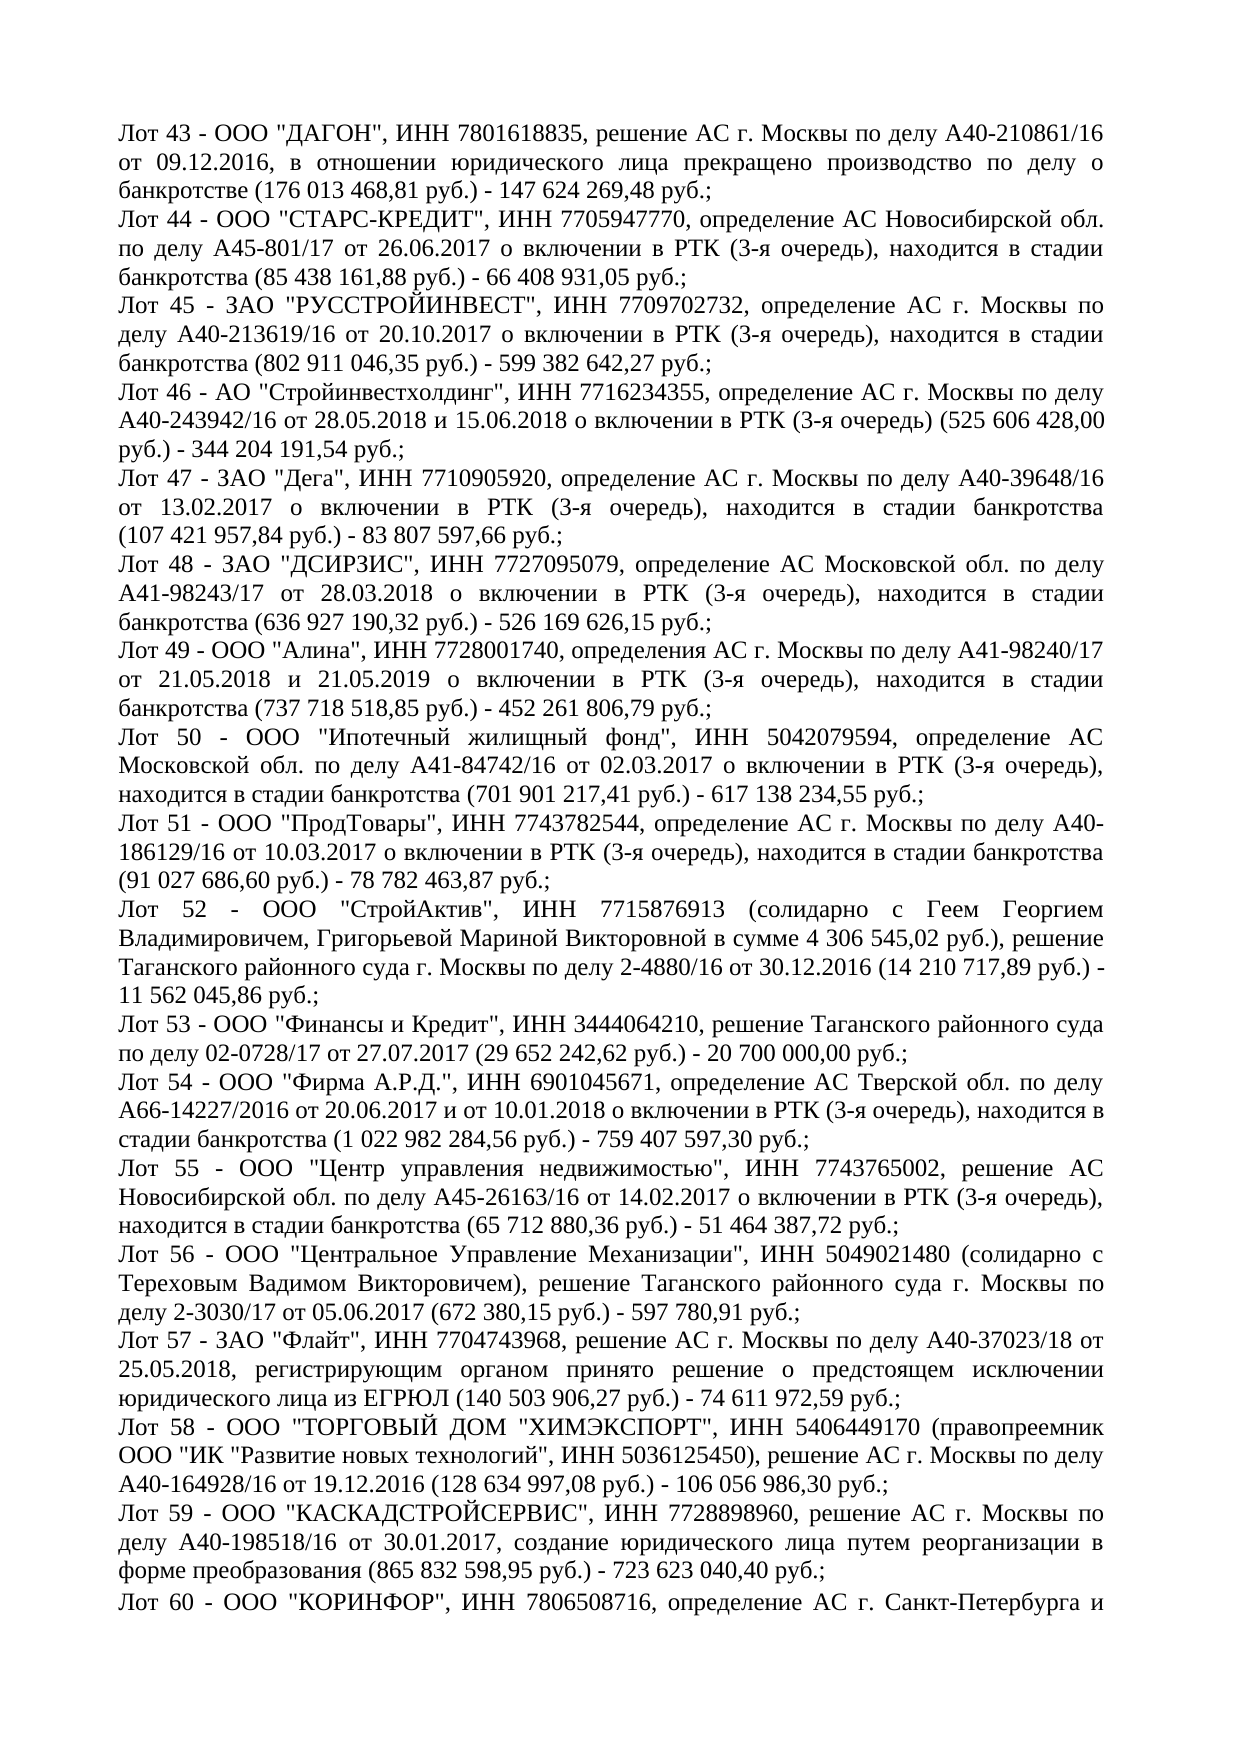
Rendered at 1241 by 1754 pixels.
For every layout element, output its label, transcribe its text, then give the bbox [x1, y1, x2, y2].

table_cell Лот 44 - ООО "СТАРС-КРЕДИТ", ИНН 7705947770, определение АС Новосибирской обл. по делу А45-801/17 от 26.06.2017 о включении в РТК (3-я очередь), находится в стадии банкротства (85 438 161,88 руб.) - 66 408 931,05 руб.; [107, 204, 1116, 291]
table_cell Лот 55 - ООО "Центр управления недвижимостью", ИНН 7743765002, решение АС Новосибирской обл. по делу А45-26163/16 от 14.02.2017 о включении в РТК (3-я очередь), находится в стадии банкротства (65 712 880,36 руб.) - 51 464 387,72 руб.; [107, 1153, 1116, 1239]
table_cell Лот 46 - АО "Стройинвестхолдинг", ИНН 7716234355, определение АС г. Москвы по делу А40-243942/16 от 28.05.2018 и 15.06.2018 о включении в РТК (3-я очередь) (525 606 428,00 руб.) - 344 204 191,54 руб.; [107, 377, 1116, 463]
table_cell Лот 54 - ООО "Фирма А.Р.Д.", ИНН 6901045671, определение АС Тверской обл. по делу А66-14227/2016 от 20.06.2017 и от 10.01.2018 о включении в РТК (3-я очередь), находится в стадии банкротства (1 022 982 284,56 руб.) - 759 407 597,30 руб.; [107, 1067, 1116, 1153]
table_cell Лот 50 - ООО "Ипотечный жилищный фонд", ИНН 5042079594, определение АС Московской обл. по делу А41-84742/16 от 02.03.2017 о включении в РТК (3-я очередь), находится в стадии банкротства (701 901 217,41 руб.) - 617 138 234,55 руб.; [107, 722, 1116, 808]
table_cell Лот 59 - ООО "КАСКАДСТРОЙСЕРВИС", ИНН 7728898960, решение АС г. Москвы по делу А40-198518/16 от 30.01.2017, создание юридического лица путем реорганизации в форме преобразования (865 832 598,95 руб.) - 723 623 040,40 руб.; [107, 1498, 1116, 1584]
table_cell Лот 58 - ООО "ТОРГОВЫЙ ДОМ "ХИМЭКСПОРТ", ИНН 5406449170 (правопреемник ООО "ИК "Развитие новых технологий", ИНН 5036125450), решение АС г. Москвы по делу А40-164928/16 от 19.12.2016 (128 634 997,08 руб.) - 106 056 986,30 руб.; [107, 1412, 1116, 1498]
table_cell Лот 52 - ООО "СтройАктив", ИНН 7715876913 (солидарно с Геем Георгием Владимировичем, Григорьевой Мариной Викторовной в сумме 4 306 545,02 руб.), решение Таганского районного суда г. Москвы по делу 2-4880/16 от 30.12.2016 (14 210 717,89 руб.) - 11 562 045,86 руб.; [107, 894, 1116, 1009]
table_cell Лот 57 - ЗАО "Флайт", ИНН 7704743968, решение АС г. Москвы по делу А40-37023/18 от 25.05.2018, регистрирующим органом принято решение о предстоящем исключении юридического лица из ЕГРЮЛ (140 503 906,27 руб.) - 74 611 972,59 руб.; [107, 1326, 1116, 1412]
table_cell Лот 45 - ЗАО "РУССТРОЙИНВЕСТ", ИНН 7709702732, определение АС г. Москвы по делу А40-213619/16 от 20.10.2017 о включении в РТК (3-я очередь), находится в стадии банкротства (802 911 046,35 руб.) - 599 382 642,27 руб.; [107, 291, 1116, 377]
table_cell Лот 48 - ЗАО "ДСИРЗИС", ИНН 7727095079, определение АС Московской обл. по делу А41-98243/17 от 28.03.2018 о включении в РТК (3-я очередь), находится в стадии банкротства (636 927 190,32 руб.) - 526 169 626,15 руб.; [107, 549, 1116, 636]
table_cell Лот 51 - ООО "ПродТовары", ИНН 7743782544, определение АС г. Москвы по делу А40-186129/16 от 10.03.2017 о включении в РТК (3-я очередь), находится в стадии банкротства (91 027 686,60 руб.) - 78 782 463,87 руб.; [107, 808, 1116, 894]
table_cell Лот 43 - ООО "ДАГОН", ИНН 7801618835, решение АС г. Москвы по делу А40-210861/16 от 09.12.2016, в отношении юридического лица прекращено производство по делу о банкротстве (176 013 468,81 руб.) - 147 624 269,48 руб.; [107, 118, 1116, 204]
table_cell Лот 56 - ООО "Центральное Управление Механизации", ИНН 5049021480 (солидарно с Тереховым Вадимом Викторовичем), решение Таганского районного суда г. Москвы по делу 2-3030/17 от 05.06.2017 (672 380,15 руб.) - 597 780,91 руб.; [107, 1239, 1116, 1326]
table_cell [107, 1584, 1116, 1616]
table_cell Лот 53 - ООО "Финансы и Кредит", ИНН 3444064210, решение Таганского районного суда по делу 02-0728/17 от 27.07.2017 (29 652 242,62 руб.) - 20 700 000,00 руб.; [107, 1009, 1116, 1067]
table_cell Лот 49 - ООО "Алина", ИНН 7728001740, определения АС г. Москвы по делу А41-98240/17 от 21.05.2018 и 21.05.2019 о включении в РТК (3-я очередь), находится в стадии банкротства (737 718 518,85 руб.) - 452 261 806,79 руб.; [107, 636, 1116, 722]
table_cell Лот 47 - ЗАО "Дега", ИНН 7710905920, определение АС г. Москвы по делу А40-39648/16 от 13.02.2017 о включении в РТК (3-я очередь), находится в стадии банкротства (107 421 957,84 руб.) - 83 807 597,66 руб.; [107, 463, 1116, 549]
